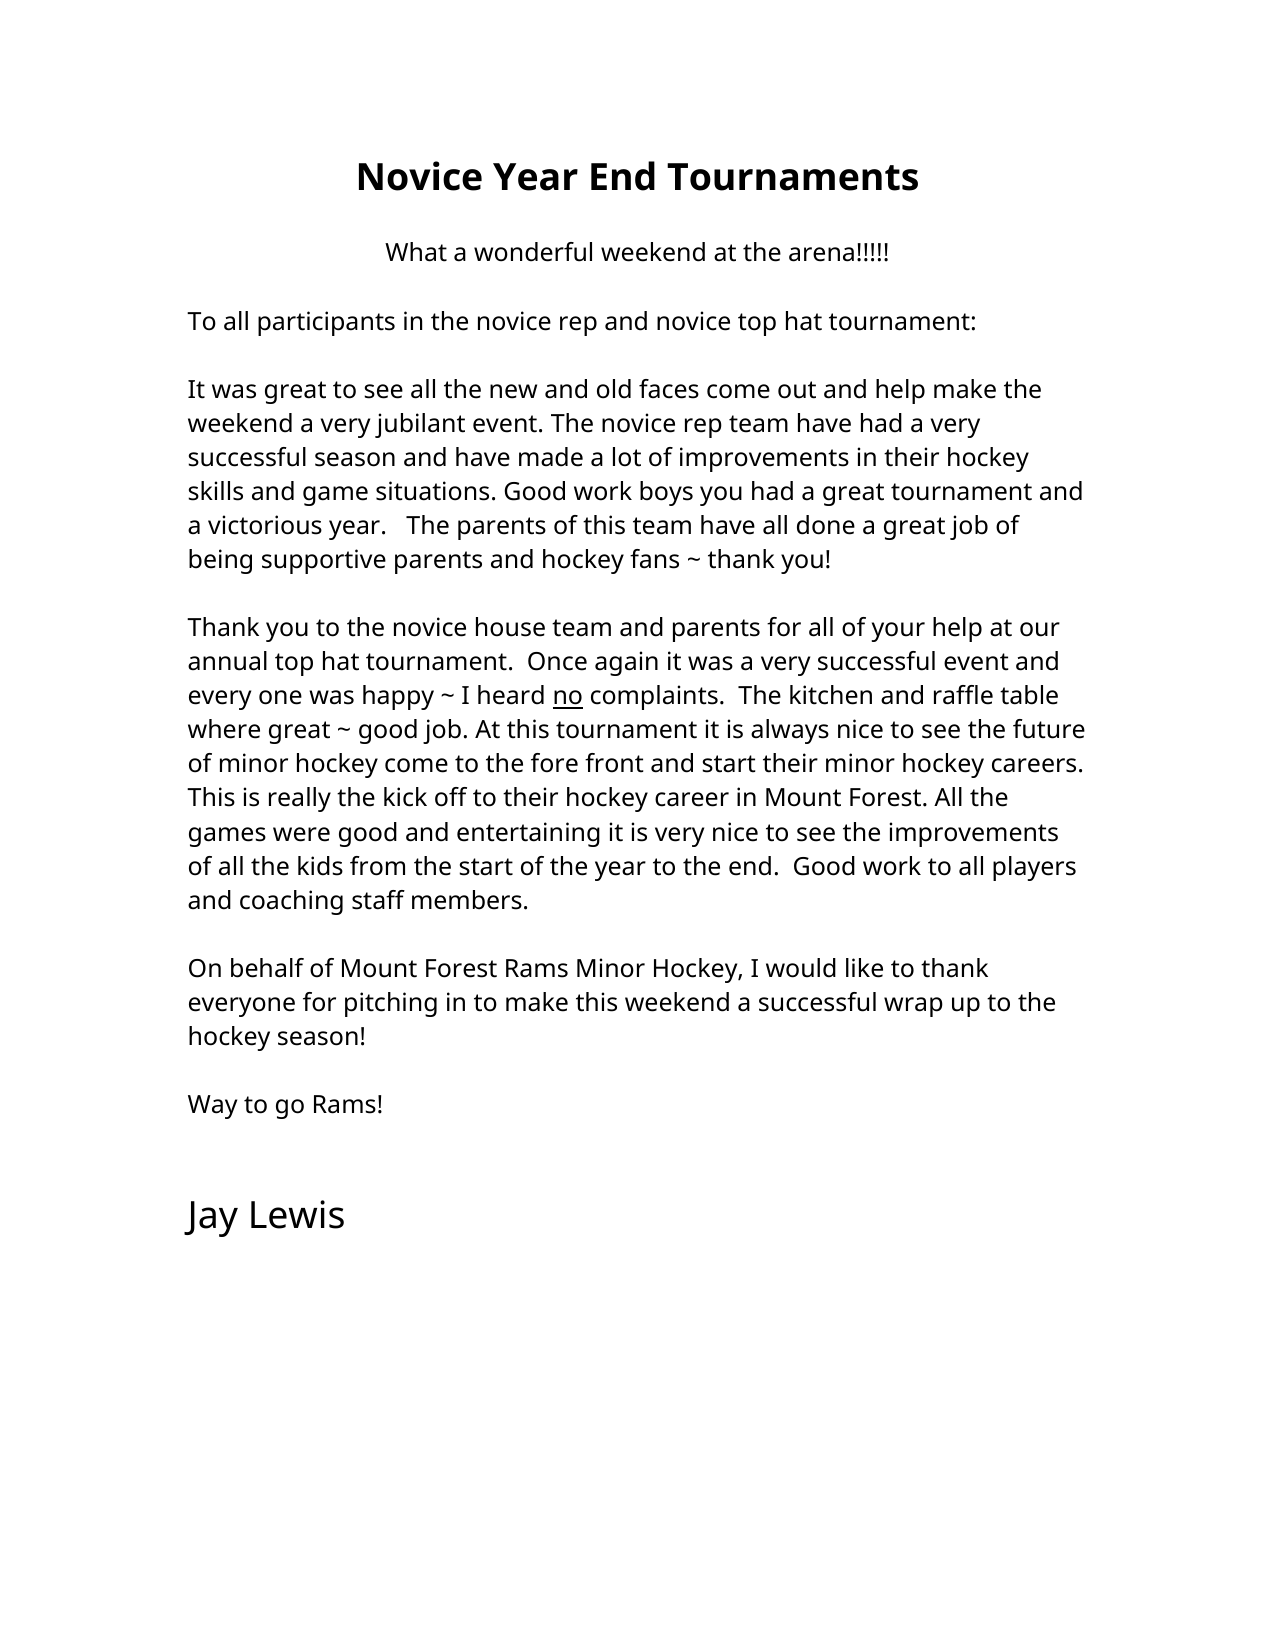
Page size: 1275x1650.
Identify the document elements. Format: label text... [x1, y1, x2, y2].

text Thank you to the novice house team and parents for all of your help at our annual top hat tournament. Once again it was a very successful event and every one was happy ~ I heard no complaints. The kitchen and raffle table where great ~ good job. At this tournament it is always nice to see the future of minor hockey come to the fore front and start their minor hockey careers. This is really the kick off to their hockey career in . All the games were good and entertaining it is very nice to see the improvements of all the kids from the start of the year to the end. Good work to all players and coaching staff members. [187, 610, 1087, 916]
text To all participants in the novice rep and novice top hat tournament: [187, 303, 1087, 337]
text Novice Year End Tournaments [187, 150, 1087, 201]
text On behalf of Mount Forest Rams Minor Hockey, I would like to thank everyone for pitching in to make this weekend a successful wrap up to the hockey season! [187, 950, 1087, 1053]
text What a wonderful weekend at the arena!!!!! [187, 235, 1087, 269]
text Jay Lewis [187, 1189, 1087, 1240]
text Way to go Rams! [187, 1087, 1087, 1121]
text It was great to see all the new and old faces come out and help make the weekend a very jubilant event. The novice rep team have had a very successful season and have made a lot of improvements in their hockey skills and game situations. Good work boys you had a great tournament and a victorious year. The parents of this team have all done a great job of being supportive parents and hockey fans ~ thank you! [187, 371, 1087, 576]
